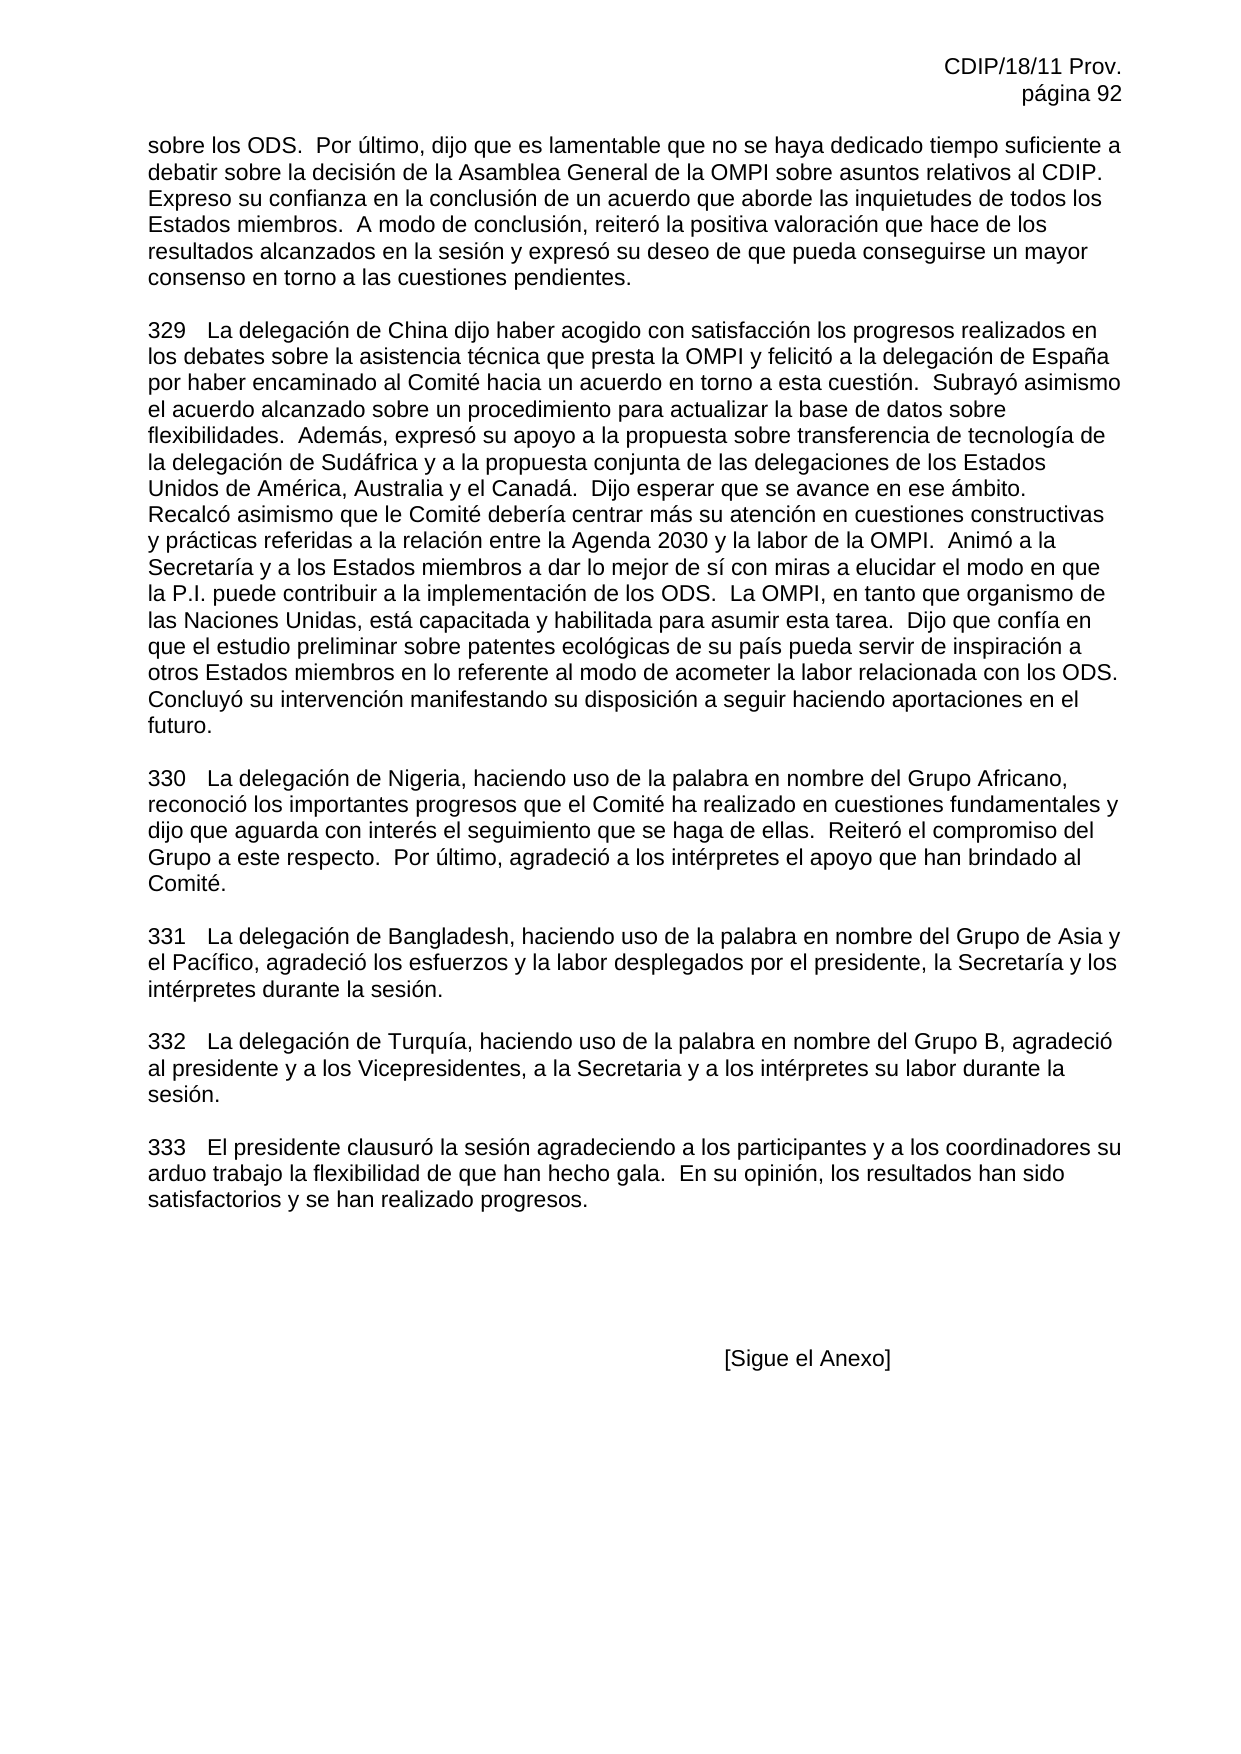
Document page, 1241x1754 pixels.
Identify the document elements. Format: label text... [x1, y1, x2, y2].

text La delegación de Bangladesh, haciendo uso de la palabra en nombre del Grupo de Asia y el Pacífico, agradeció los esfuerzos y la labor desplegados por el presidente, la Secretaría y los intérpretes durante la sesión. [148, 923, 1122, 1002]
text La delegación de Turquía, haciendo uso de la palabra en nombre del Grupo B, agradeció al presidente y a los Vicepresidentes, a la Secretaria y a los intérpretes su labor durante la sesión. [148, 1028, 1122, 1107]
text La delegación de Nigeria, haciendo uso de la palabra en nombre del Grupo Africano, reconoció los importantes progresos que el Comité ha realizado en cuestiones fundamentales y dijo que aguarda con interés el seguimiento que se haga de ellas. Reiteró el compromiso del Grupo a este respecto. Por último, agradeció a los intérpretes el apoyo que han brindado al Comité. [148, 765, 1122, 896]
text El presidente clausuró la sesión agradeciendo a los participantes y a los coordinadores su arduo trabajo la flexibilidad de que han hecho gala. En su opinión, los resultados han sido satisfactorios y se han realizado progresos. [148, 1134, 1122, 1213]
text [148, 132, 1122, 290]
text La delegación de China dijo haber acogido con satisfacción los progresos realizados en los debates sobre la asistencia técnica que presta la OMPI y felicitó a la delegación de España por haber encaminado al Comité hacia un acuerdo en torno a esta cuestión. Subrayó asimismo el acuerdo alcanzado sobre un procedimiento para actualizar la base de datos sobre flexibilidades. Además, expresó su apoyo a la propuesta sobre transferencia de tecnología de la delegación de Sudáfrica y a la propuesta conjunta de las delegaciones de los Estados Unidos de América, Australia y el Canadá. Dijo esperar que se avance en ese ámbito. Recalcó asimismo que le Comité debería centrar más su atención en cuestiones constructivas y prácticas referidas a la relación entre la Agenda 2030 y la labor de la OMPI. Animó a la Secretaría y a los Estados miembros a dar lo mejor de sí con miras a elucidar el modo en que la P.I. puede contribuir a la implementación de los ODS. La OMPI, en tanto que organismo de las Naciones Unidas, está capacitada y habilitada para asumir esta tarea. Dijo que confía en que el estudio preliminar sobre patentes ecológicas de su país pueda servir de inspiración a otros Estados miembros en lo referente al modo de acometer la labor relacionada con los ODS. Concluyó su intervención manifestando su disposición a seguir haciendo aportaciones en el futuro. [148, 317, 1122, 738]
text [Sigue el Anexo] [724, 1344, 1122, 1371]
